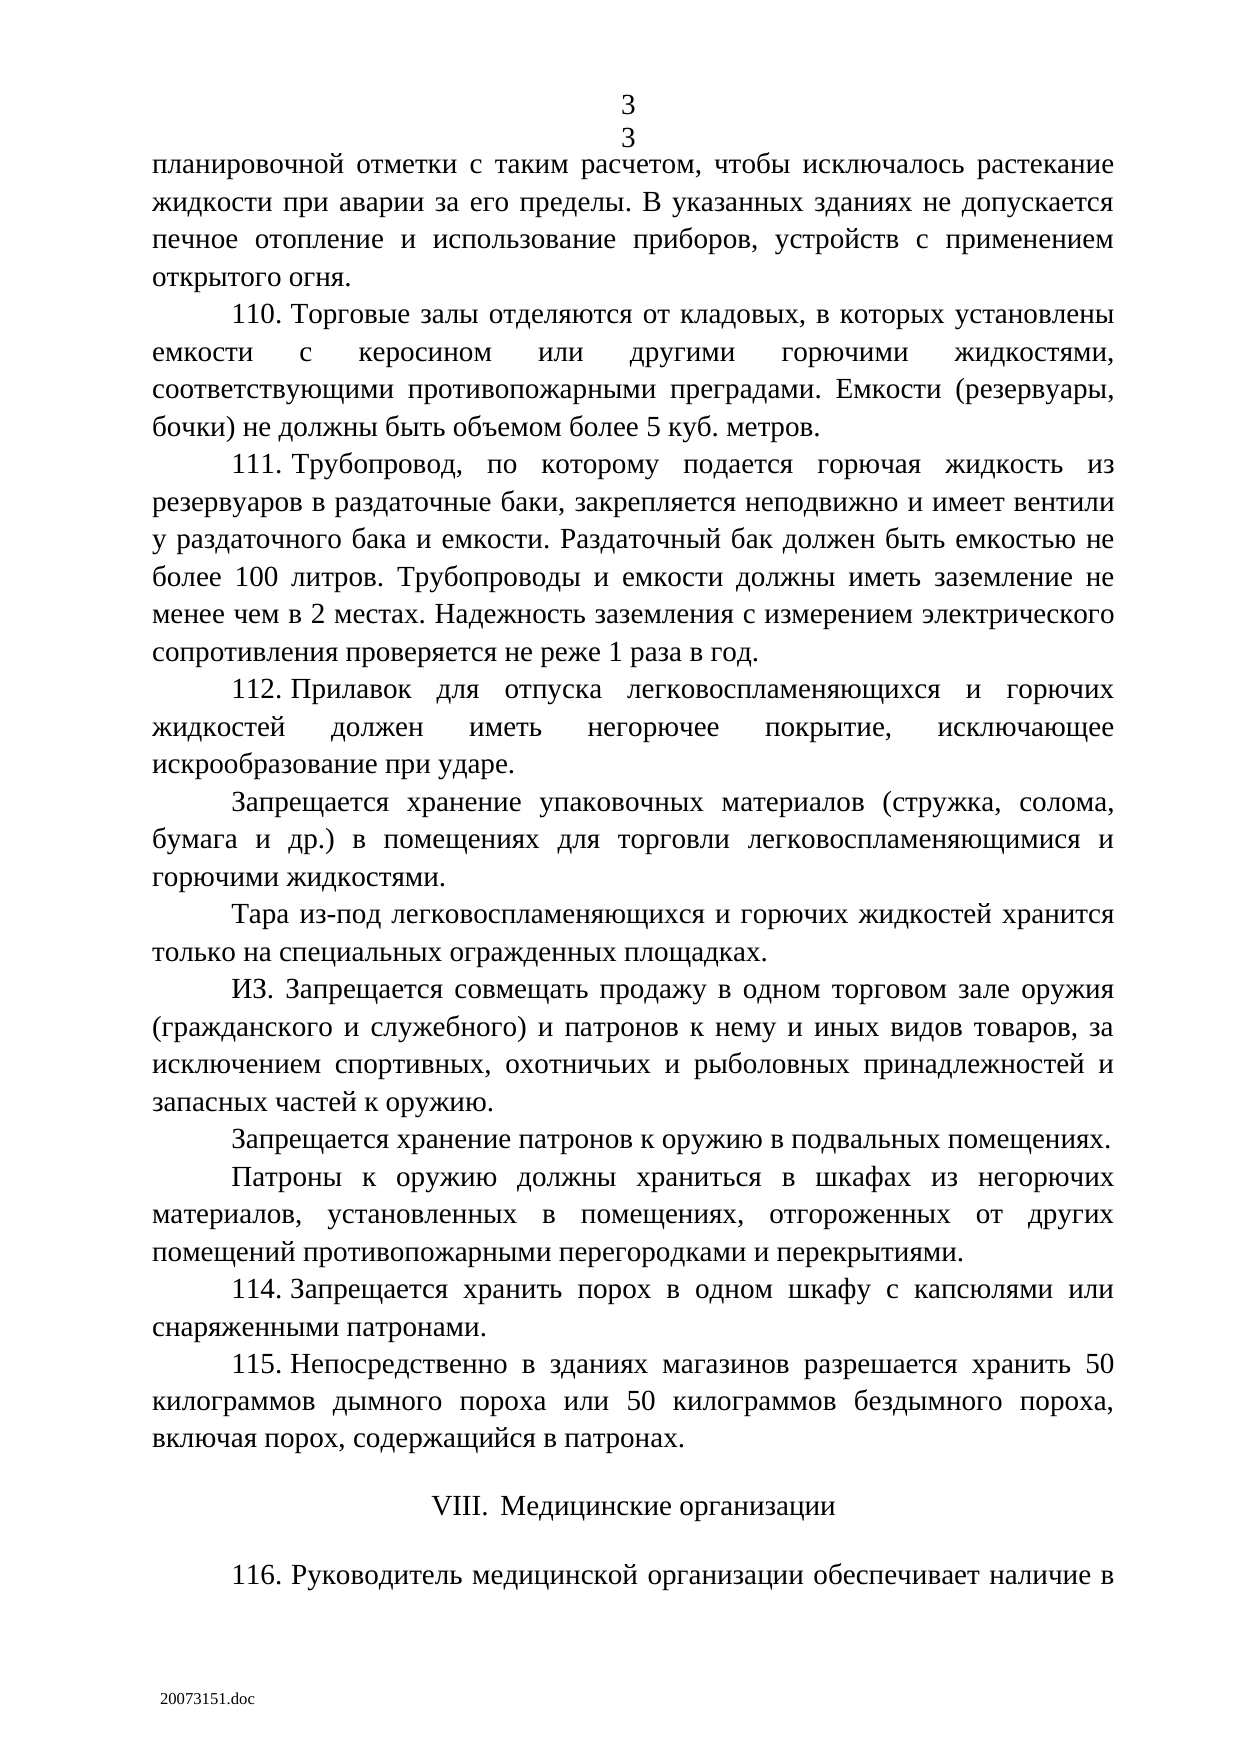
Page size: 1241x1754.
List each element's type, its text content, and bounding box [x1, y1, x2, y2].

text Патроны к оружию должны храниться в шкафах из негорючих материалов, установленных в помещениях, отгороженных от других помещений противопожарными перегородками и перекрытиями. [152, 1159, 1115, 1267]
list Трубопровод, по которому подается горючая жидкость из резервуаров в раздаточные баки, закрепляется неподвижно и имеет вентили у раздаточного бака и емкости. Раздаточный бак должен быть емкостью не более 100 литров. Трубопроводы и емкости должны иметь заземление не менее чем в 2 местах. Надежность заземления с измерением электрического сопротивления проверяется не реже 1 раза в год. [152, 446, 1115, 667]
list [152, 146, 1115, 292]
text ИЗ. Запрещается совмещать продажу в одном торговом зале оружия (гражданского и служебного) и патронов к нему и иных видов товаров, за исключением спортивных, охотничьих и рыболовных принадлежностей и запасных частей к оружию. [152, 971, 1115, 1117]
text Тара из-под легковоспламеняющихся и горючих жидкостей хранится только на специальных огражденных площадках. [152, 896, 1115, 967]
list Запрещается хранить порох в одном шкафу с капсюлями или снаряженными патронами. [152, 1271, 1115, 1342]
text Запрещается хранение упаковочных материалов (стружка, солома, бумага и др.) в помещениях для торговли легковоспламеняющимися и горючими жидкостями. [152, 784, 1115, 892]
list Торговые залы отделяются от кладовых, в которых установлены емкости с керосином или другими горючими жидкостями, соответствующими противопожарными преградами. Емкости (резервуары, бочки) не должны быть объемом более 5 куб. метров. [152, 296, 1115, 442]
list Непосредственно в зданиях магазинов разрешается хранить 50 килограммов дымного пороха или 50 килограммов бездымного пороха, включая порох, содержащийся в патронах. [152, 1346, 1115, 1454]
text Запрещается хранение патронов к оружию в подвальных помещениях. [152, 1121, 1115, 1155]
list Медицинские организации [152, 1488, 1115, 1522]
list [152, 1557, 1115, 1591]
list Прилавок для отпуска легковоспламеняющихся и горючих жидкостей должен иметь негорючее покрытие, исключающее искрообразование при ударе. [152, 671, 1115, 780]
